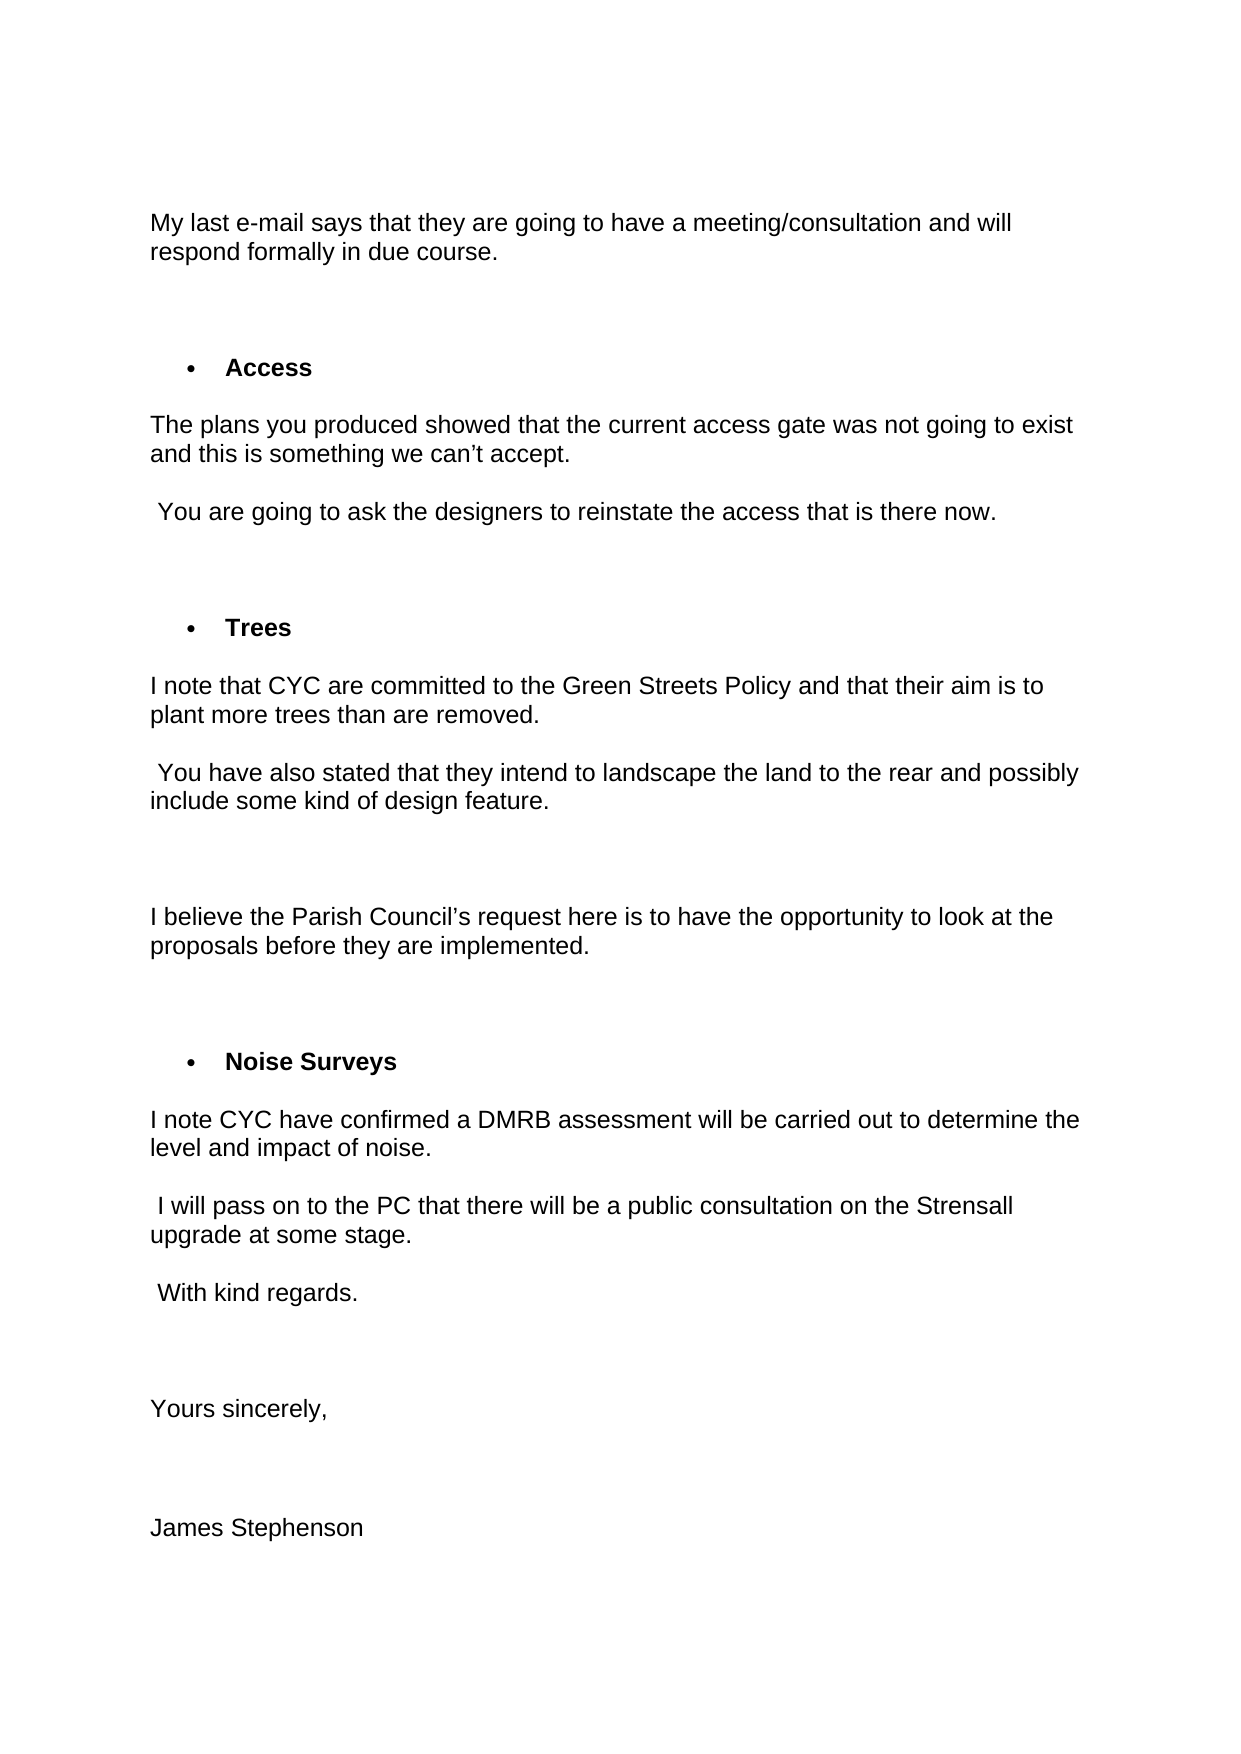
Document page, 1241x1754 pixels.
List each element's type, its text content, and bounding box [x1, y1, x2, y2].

text James Stephenson [150, 1509, 1090, 1544]
text I believe the Parish Council’s request here is to have the opportunity to look at the proposals before they are implemented. [150, 902, 1090, 959]
text You are going to ask the designers to reinstate the access that is there now. [150, 497, 1090, 526]
text With kind regards. [150, 1278, 1090, 1307]
text I note CYC have confirmed a DMRB assessment will be carried out to determine the level and impact of noise. [150, 1104, 1090, 1162]
text Yours sincerely, [150, 1394, 1090, 1422]
text I note that CYC are committed to the Green Streets Policy and that their aim is to plant more trees than are removed. [150, 671, 1090, 728]
text The plans you produced showed that the current access gate was not going to exist and this is something we can’t accept. [150, 410, 1090, 468]
text I will pass on to the PC that there will be a public consultation on the Strensall upgrade at some stage. [150, 1191, 1090, 1249]
text You have also stated that they intend to landscape the land to the rear and possibly include some kind of design feature. [150, 757, 1090, 815]
list Trees [187, 613, 1090, 642]
text My last e-mail says that they are going to have a meeting/consultation and will respond formally in due course. [150, 208, 1090, 265]
list Noise Surveys [187, 1047, 1090, 1075]
list Access [187, 352, 1090, 381]
